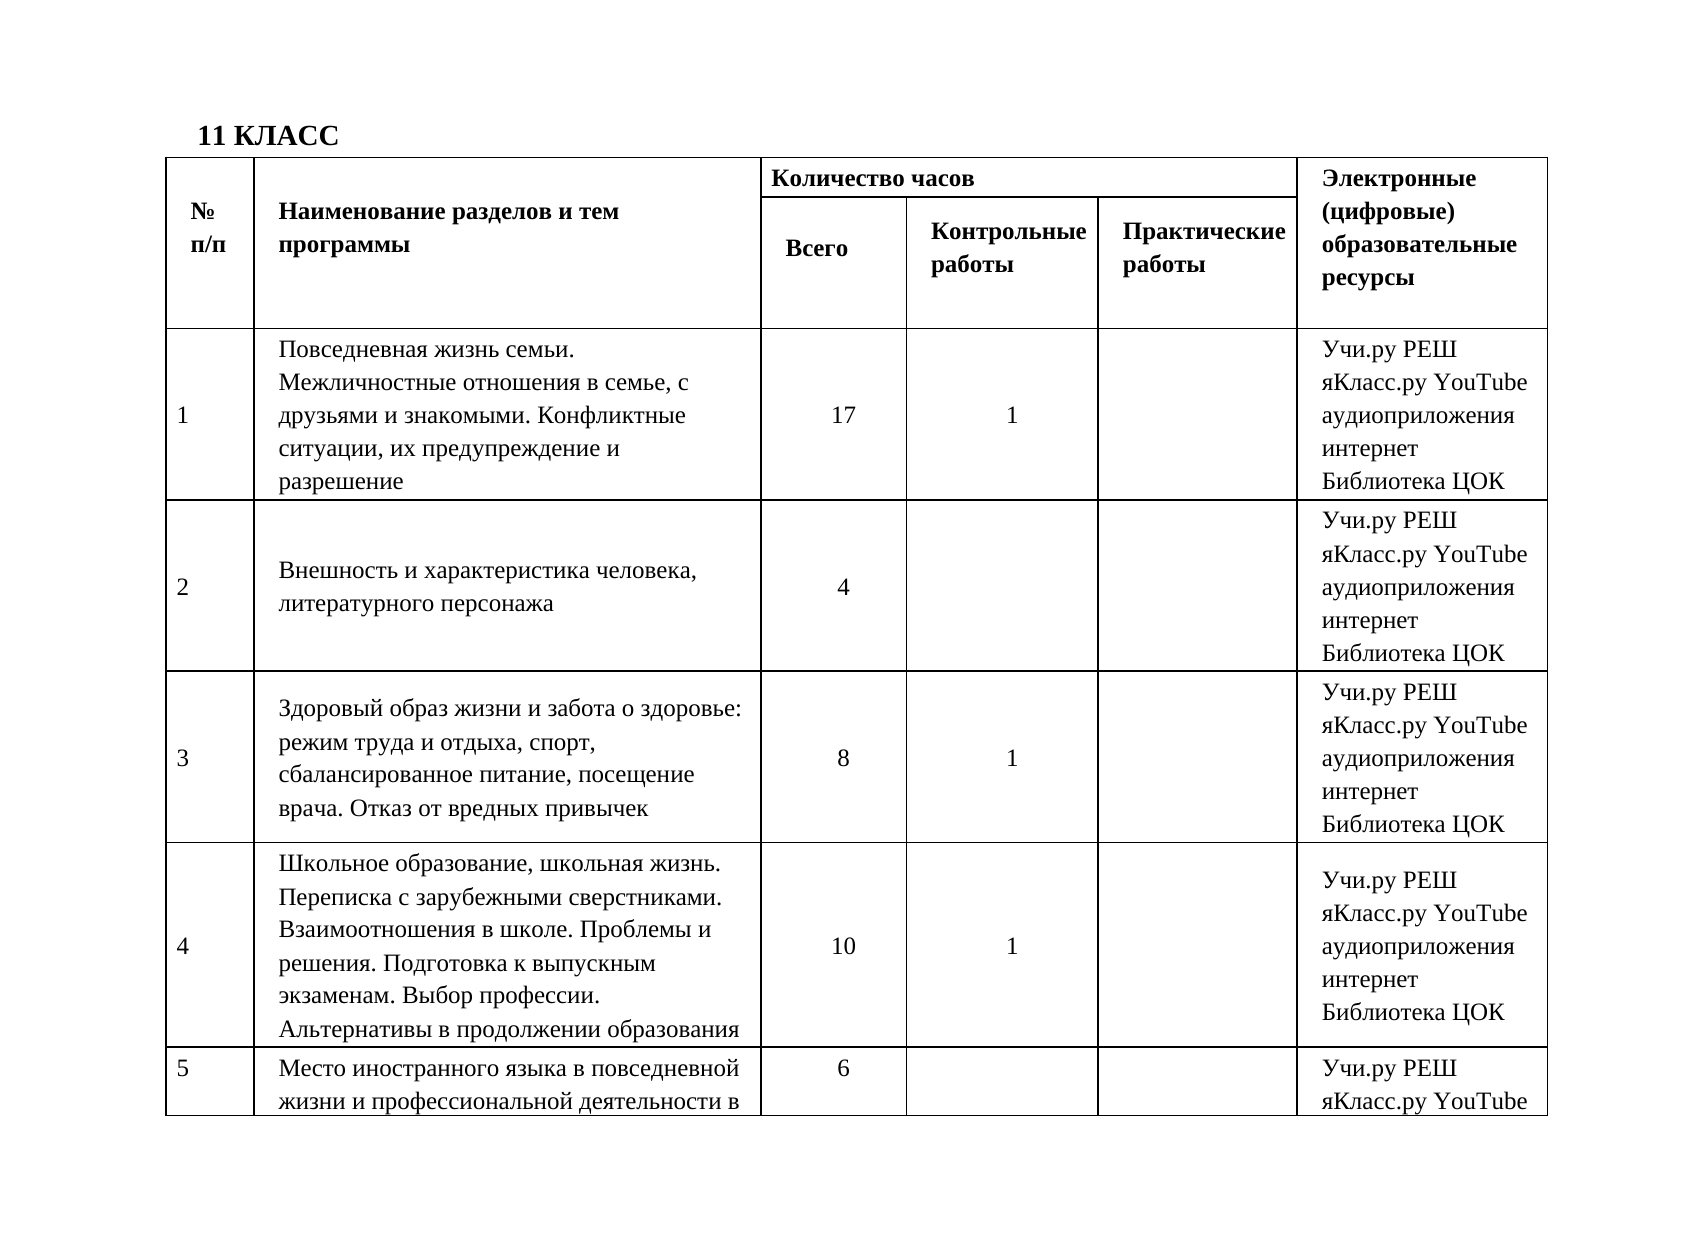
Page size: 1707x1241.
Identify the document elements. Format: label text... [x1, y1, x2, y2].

table_cell Учи.ру РЕШ яКласс.ру YouTube аудиоприложения интернет Библиотека ЦОК [1298, 501, 1547, 670]
table_cell 1 [907, 329, 1097, 499]
table_cell 4 [167, 843, 253, 1046]
table_cell Внешность и характеристика человека, литературного персонажа [255, 501, 760, 670]
table_cell Учи.ру РЕШ яКласс.ру YouTube аудиоприложения интернет Библиотека ЦОК [1298, 843, 1547, 1046]
table_header Электронные (цифровые) образовательные ресурсы [1298, 158, 1547, 327]
table_cell [1099, 329, 1296, 499]
table_cell Всего [762, 198, 906, 327]
table_cell 5 [167, 1048, 253, 1115]
table_cell [1099, 1048, 1296, 1115]
table_cell [1099, 672, 1296, 842]
table_cell Повседневная жизнь семьи. Межличностные отношения в семье, с друзьями и знакомыми. Конфликтные ситуации, их предупреждение и разрешение [255, 329, 760, 499]
table_cell Учи.ру РЕШ яКласс.ру YouTube аудиоприложения интернет Библиотека ЦОК [1298, 329, 1547, 499]
table_cell 17 [762, 329, 906, 499]
table_cell Учи.ру РЕШ яКласс.ру YouTube аудиоприложения интернет Библиотека ЦОК [1298, 672, 1547, 842]
table_cell 1 [907, 843, 1097, 1046]
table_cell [255, 1048, 760, 1115]
table_cell 1 [907, 672, 1097, 842]
table_cell [907, 1048, 1097, 1115]
table_cell 6 [762, 1048, 906, 1115]
table_cell Здоровый образ жизни и забота о здоровье: режим труда и отдыха, спорт, сбалансированное питание, посещение врача. Отказ от вредных привычек [255, 672, 760, 842]
table_cell Практические работы [1099, 198, 1296, 327]
table_cell Контрольные работы [907, 198, 1097, 327]
table_cell 2 [167, 501, 253, 670]
table_cell 1 [167, 329, 253, 499]
table_cell 10 [762, 843, 906, 1046]
table_header № п/п [167, 158, 253, 327]
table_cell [1298, 1048, 1547, 1115]
table_cell [1099, 843, 1296, 1046]
table_cell 8 [762, 672, 906, 842]
table_cell [907, 501, 1097, 670]
text 11 КЛАСС [190, 118, 1618, 152]
table_cell 3 [167, 672, 253, 842]
table_header Количество часов [762, 158, 1296, 196]
table_cell Школьное образование, школьная жизнь. Переписка с зарубежными сверстниками. Взаимоотношения в школе. Проблемы и решения. Подготовка к выпускным экзаменам. Выбор профессии. Альтернативы в продолжении образования [255, 843, 760, 1046]
table_cell 4 [762, 501, 906, 670]
table_header Наименование разделов и тем программы [255, 158, 760, 327]
table_cell [1099, 501, 1296, 670]
